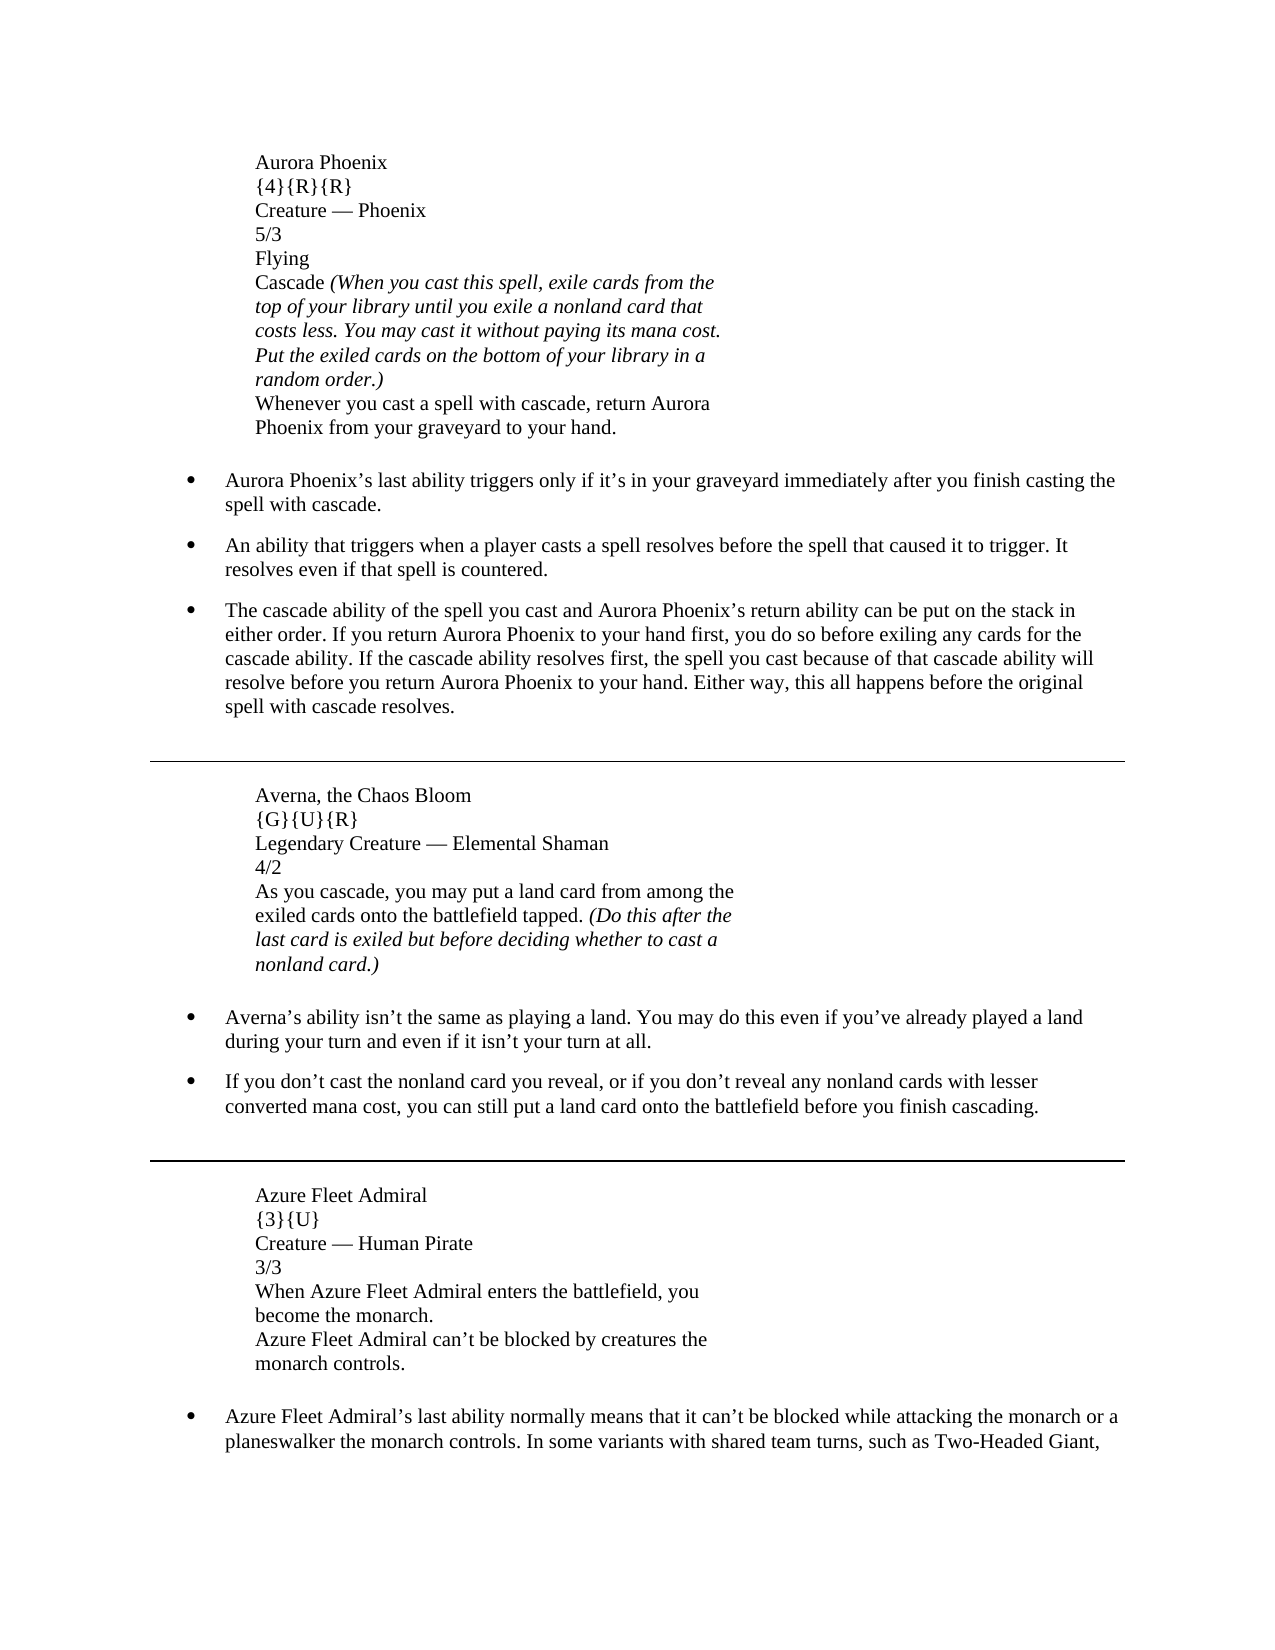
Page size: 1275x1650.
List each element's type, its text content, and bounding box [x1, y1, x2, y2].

text Averna, the Chaos Bloom {G}{U}{R} Legendary Creature — Elemental Shaman 4/2 As you cascade, you may put a land card from among the exiled cards onto the battlefield tapped. (Do this after the last card is exiled but before deciding whether to cast a nonland card.) [255, 783, 735, 976]
text Azure Fleet Admiral {3}{U} Creature — Human Pirate 3/3 When Azure Fleet Admiral enters the battlefield, you become the monarch. Azure Fleet Admiral can’t be blocked by creatures the monarch controls. [255, 1183, 735, 1375]
list The cascade ability of the spell you cast and Aurora Phoenix’s return ability can be put on the stack in either order. If you return Aurora Phoenix to your hand first, you do so before exiling any cards for the cascade ability. If the cascade ability resolves first, the spell you cast because of that cascade ability will resolve before you return Aurora Phoenix to your hand. Either way, this all happens before the original spell with cascade resolves. [187, 597, 1125, 718]
list If you don’t cast the nonland card you reveal, or if you don’t reveal any nonland cards with lesser converted mana cost, you can still put a land card onto the battlefield before you finish cascading. [187, 1069, 1125, 1118]
list An ability that triggers when a player casts a spell resolves before the spell that caused it to trigger. It resolves even if that spell is countered. [187, 533, 1125, 581]
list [187, 1404, 1125, 1453]
list Aurora Phoenix’s last ability triggers only if it’s in your graveyard immediately after you finish casting the spell with cascade. [187, 468, 1125, 516]
list Averna’s ability isn’t the same as playing a land. You may do this even if you’ve already played a land during your turn and even if it isn’t your turn at all. [187, 1005, 1125, 1053]
text Aurora Phoenix {4}{R}{R} Creature — Phoenix 5/3 Flying Cascade (When you cast this spell, exile cards from the top of your library until you exile a nonland card that costs less. You may cast it without paying its mana cost. Put the exiled cards on the bottom of your library in a random order.) Whenever you cast a spell with cascade, return Aurora Phoenix from your graveyard to your hand. [255, 150, 735, 439]
